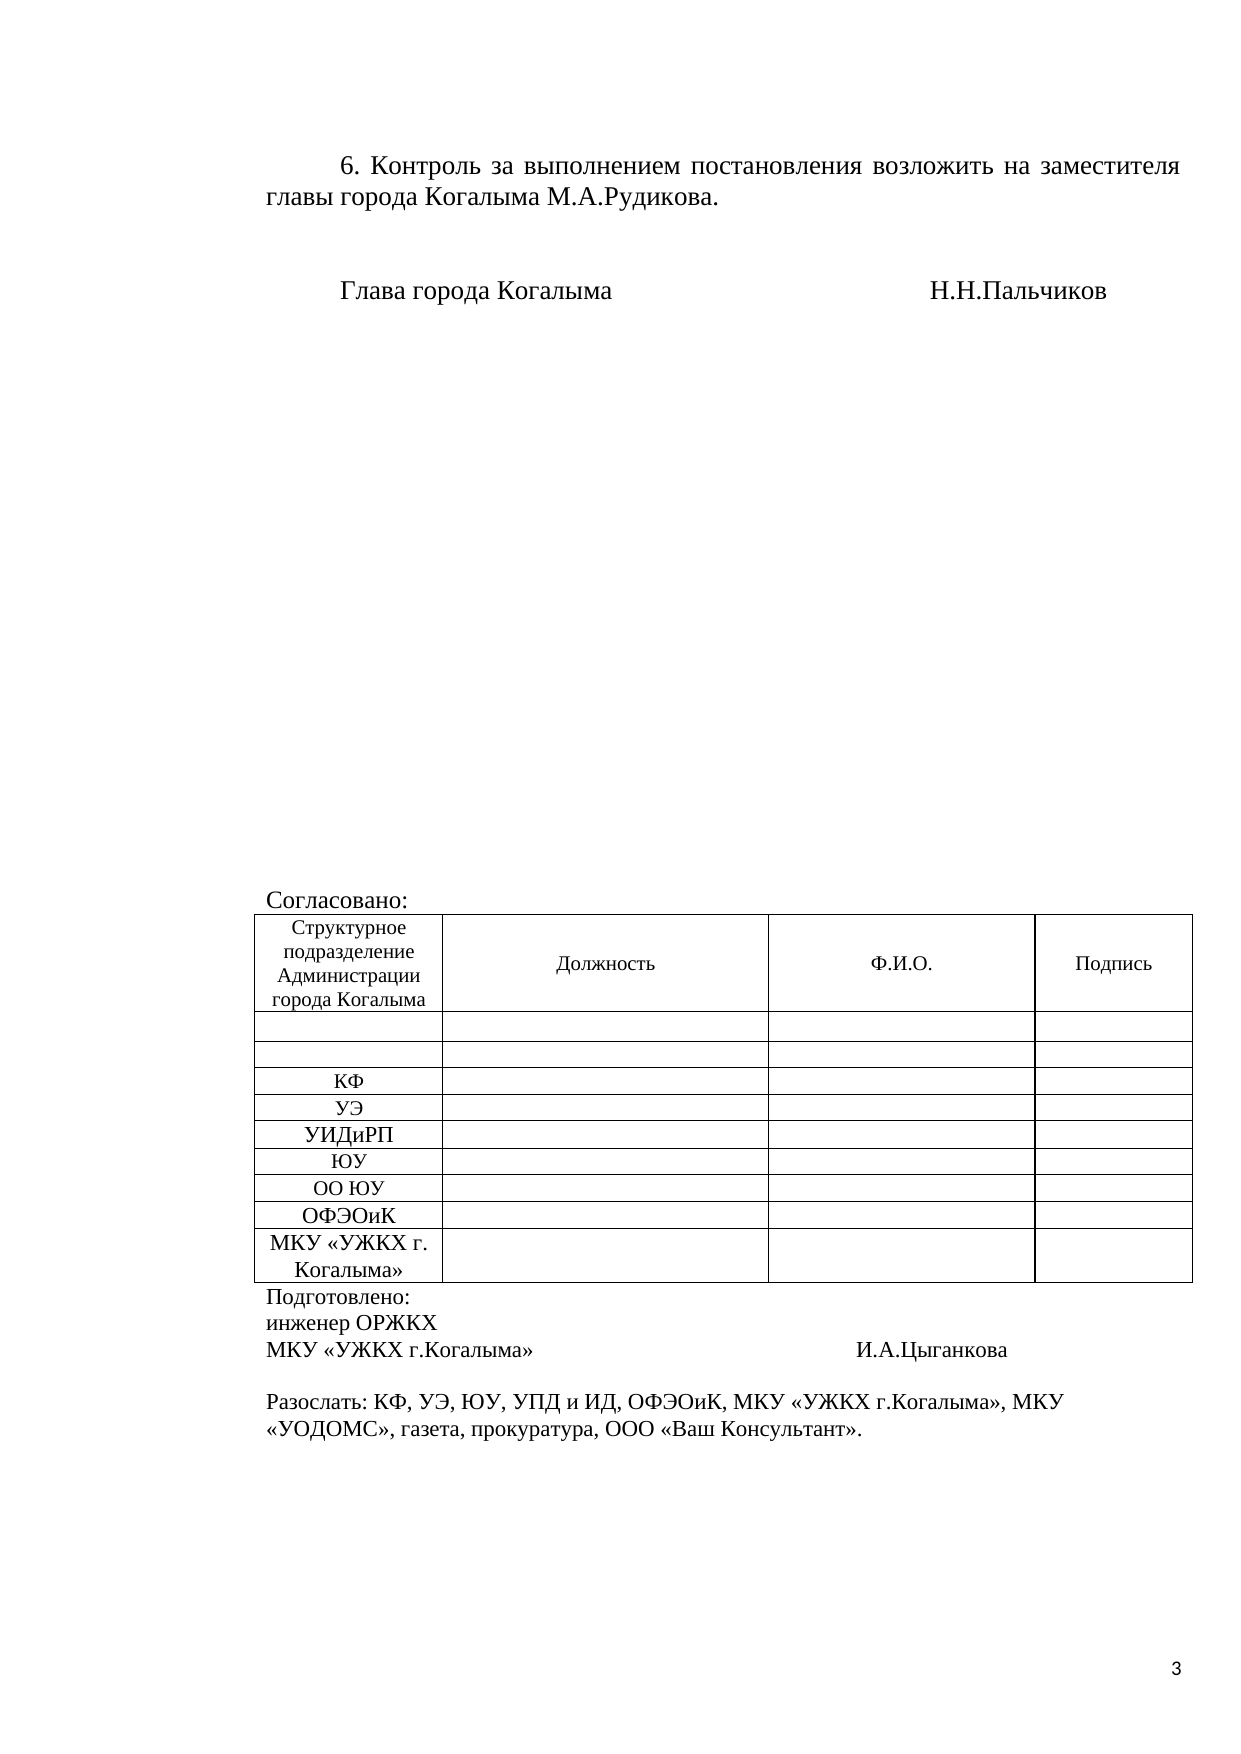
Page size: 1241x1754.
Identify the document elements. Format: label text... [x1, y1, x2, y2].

table_cell [1036, 1121, 1192, 1148]
table_cell [1036, 1012, 1192, 1041]
text 6. Контроль за выполнением постановления возложить на заместителя главы города Когалыма М.А.Рудикова. [266, 149, 1181, 212]
table_cell [443, 1068, 768, 1094]
table_cell [769, 1229, 1034, 1282]
table_cell [769, 1202, 1034, 1228]
text инженер ОРЖКХ [266, 1309, 1181, 1336]
table_cell [1036, 1202, 1192, 1228]
table_cell [443, 1012, 768, 1041]
table_header Подпись [1036, 915, 1192, 1011]
table_cell УЭ [255, 1095, 442, 1120]
text Согласовано: [266, 885, 1181, 913]
table_cell [443, 1042, 768, 1067]
table_cell ОФЭОиК [255, 1202, 442, 1228]
table_cell [1036, 1229, 1192, 1282]
table_cell [443, 1175, 768, 1201]
table_cell КФ [255, 1068, 442, 1094]
table_cell [769, 1095, 1034, 1120]
table_cell [255, 1042, 442, 1067]
table_cell [769, 1042, 1034, 1067]
table_cell [443, 1121, 768, 1148]
table_cell [769, 1121, 1034, 1148]
table_cell [443, 1229, 768, 1282]
table_header Ф.И.О. [769, 915, 1034, 1011]
table_cell [1036, 1149, 1192, 1174]
table_cell МКУ «УЖКХ г. Когалыма» [255, 1229, 442, 1282]
table_cell [443, 1202, 768, 1228]
text Подготовлено: [266, 1283, 1181, 1309]
table_cell [769, 1175, 1034, 1201]
table_cell [443, 1095, 768, 1120]
table_cell [769, 1012, 1034, 1041]
table_cell [1036, 1175, 1192, 1201]
table_cell [255, 1012, 442, 1041]
table_header Структурное подразделение Администрации города Когалыма [255, 915, 442, 1011]
text Разослать: КФ, УЭ, ЮУ, УПД и ИД, ОФЭОиК, МКУ «УЖКХ г.Когалыма», МКУ «УОДОМС», газета, прокуратура, ООО «Ваш Консультант». [266, 1388, 1181, 1441]
table_cell [443, 1149, 768, 1174]
table_cell ЮУ [255, 1149, 442, 1174]
table_cell [1036, 1042, 1192, 1067]
table_cell УИДиРП [255, 1121, 442, 1148]
table_cell [1036, 1095, 1192, 1120]
text Глава города Когалыма Н.Н.Пальчиков [266, 274, 1181, 305]
table_cell ОО ЮУ [255, 1175, 442, 1201]
table_header Должность [443, 915, 768, 1011]
table_cell [769, 1149, 1034, 1174]
text МКУ «УЖКХ г.Когалыма» И.А.Цыганкова [266, 1336, 1181, 1362]
table_cell [769, 1068, 1034, 1094]
table_cell [1036, 1068, 1192, 1094]
